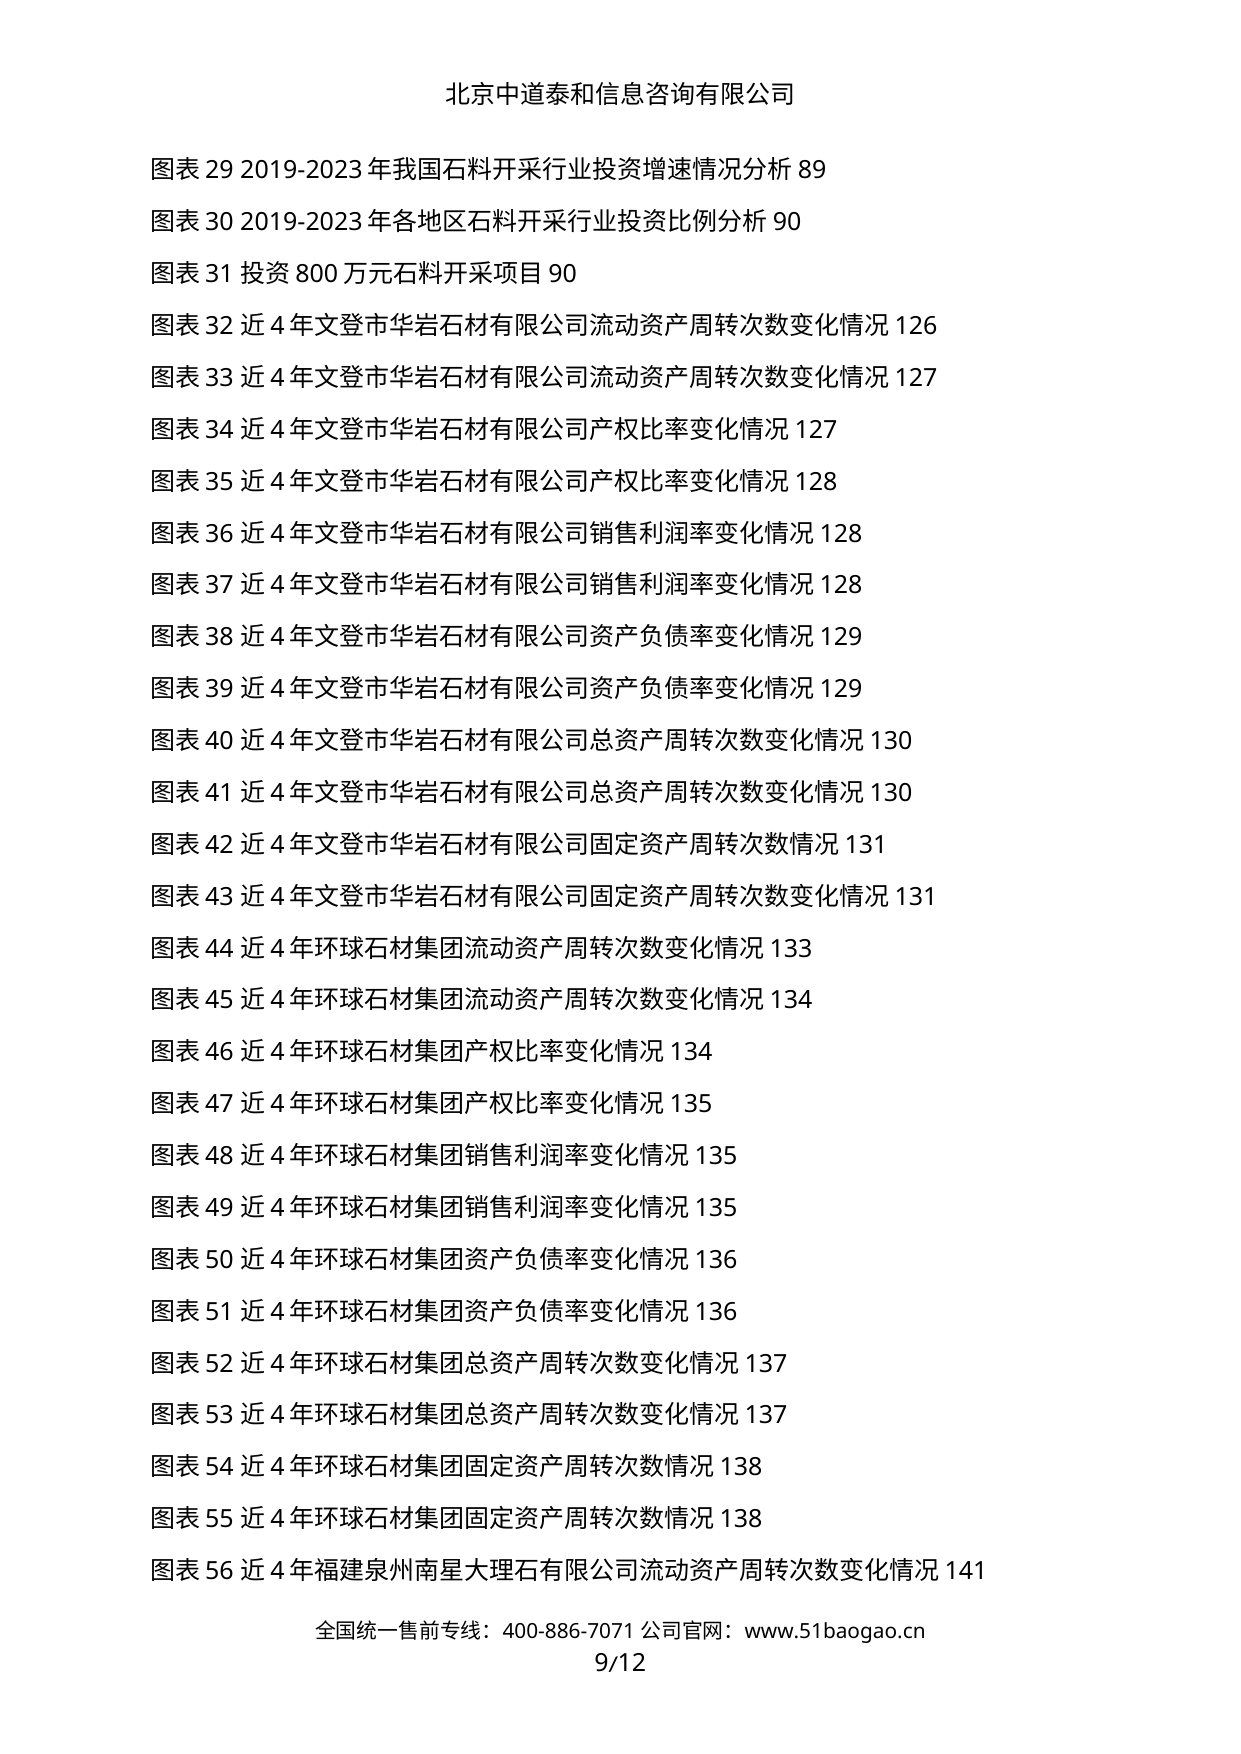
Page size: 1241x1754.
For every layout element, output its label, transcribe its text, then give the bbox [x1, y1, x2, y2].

text 图表37 近4年文登市华岩石材有限公司销售利润率变化情况128 [150, 565, 1090, 601]
text 图表56 近4年福建泉州南星大理石有限公司流动资产周转次数变化情况141 [150, 1551, 1090, 1587]
text 图表35 近4年文登市华岩石材有限公司产权比率变化情况128 [150, 461, 1090, 497]
text 图表46 近4年环球石材集团产权比率变化情况134 [150, 1032, 1090, 1068]
text 图表49 近4年环球石材集团销售利润率变化情况135 [150, 1187, 1090, 1224]
text 图表30 2019-2023年各地区石料开采行业投资比例分析90 [150, 202, 1090, 238]
text 图表41 近4年文登市华岩石材有限公司总资产周转次数变化情况130 [150, 772, 1090, 809]
text 图表39 近4年文登市华岩石材有限公司资产负债率变化情况129 [150, 669, 1090, 705]
text 图表36 近4年文登市华岩石材有限公司销售利润率变化情况128 [150, 513, 1090, 549]
text 图表52 近4年环球石材集团总资产周转次数变化情况137 [150, 1343, 1090, 1379]
text 图表50 近4年环球石材集团资产负债率变化情况136 [150, 1239, 1090, 1276]
text 图表29 2019-2023年我国石料开采行业投资增速情况分析89 [150, 150, 1090, 186]
text 图表54 近4年环球石材集团固定资产周转次数情况138 [150, 1447, 1090, 1483]
text 图表45 近4年环球石材集团流动资产周转次数变化情况134 [150, 980, 1090, 1016]
text 图表33 近4年文登市华岩石材有限公司流动资产周转次数变化情况127 [150, 357, 1090, 394]
text 图表31 投资800万元石料开采项目90 [150, 254, 1090, 290]
text 图表32 近4年文登市华岩石材有限公司流动资产周转次数变化情况126 [150, 306, 1090, 342]
text 图表34 近4年文登市华岩石材有限公司产权比率变化情况127 [150, 409, 1090, 446]
text 图表55 近4年环球石材集团固定资产周转次数情况138 [150, 1499, 1090, 1535]
text 图表51 近4年环球石材集团资产负债率变化情况136 [150, 1291, 1090, 1327]
text 图表38 近4年文登市华岩石材有限公司资产负债率变化情况129 [150, 617, 1090, 653]
text 图表48 近4年环球石材集团销售利润率变化情况135 [150, 1136, 1090, 1172]
text 图表42 近4年文登市华岩石材有限公司固定资产周转次数情况131 [150, 824, 1090, 861]
text 图表40 近4年文登市华岩石材有限公司总资产周转次数变化情况130 [150, 721, 1090, 757]
text 图表53 近4年环球石材集团总资产周转次数变化情况137 [150, 1395, 1090, 1431]
text 图表43 近4年文登市华岩石材有限公司固定资产周转次数变化情况131 [150, 876, 1090, 912]
text 图表44 近4年环球石材集团流动资产周转次数变化情况133 [150, 928, 1090, 964]
text 图表47 近4年环球石材集团产权比率变化情况135 [150, 1084, 1090, 1120]
